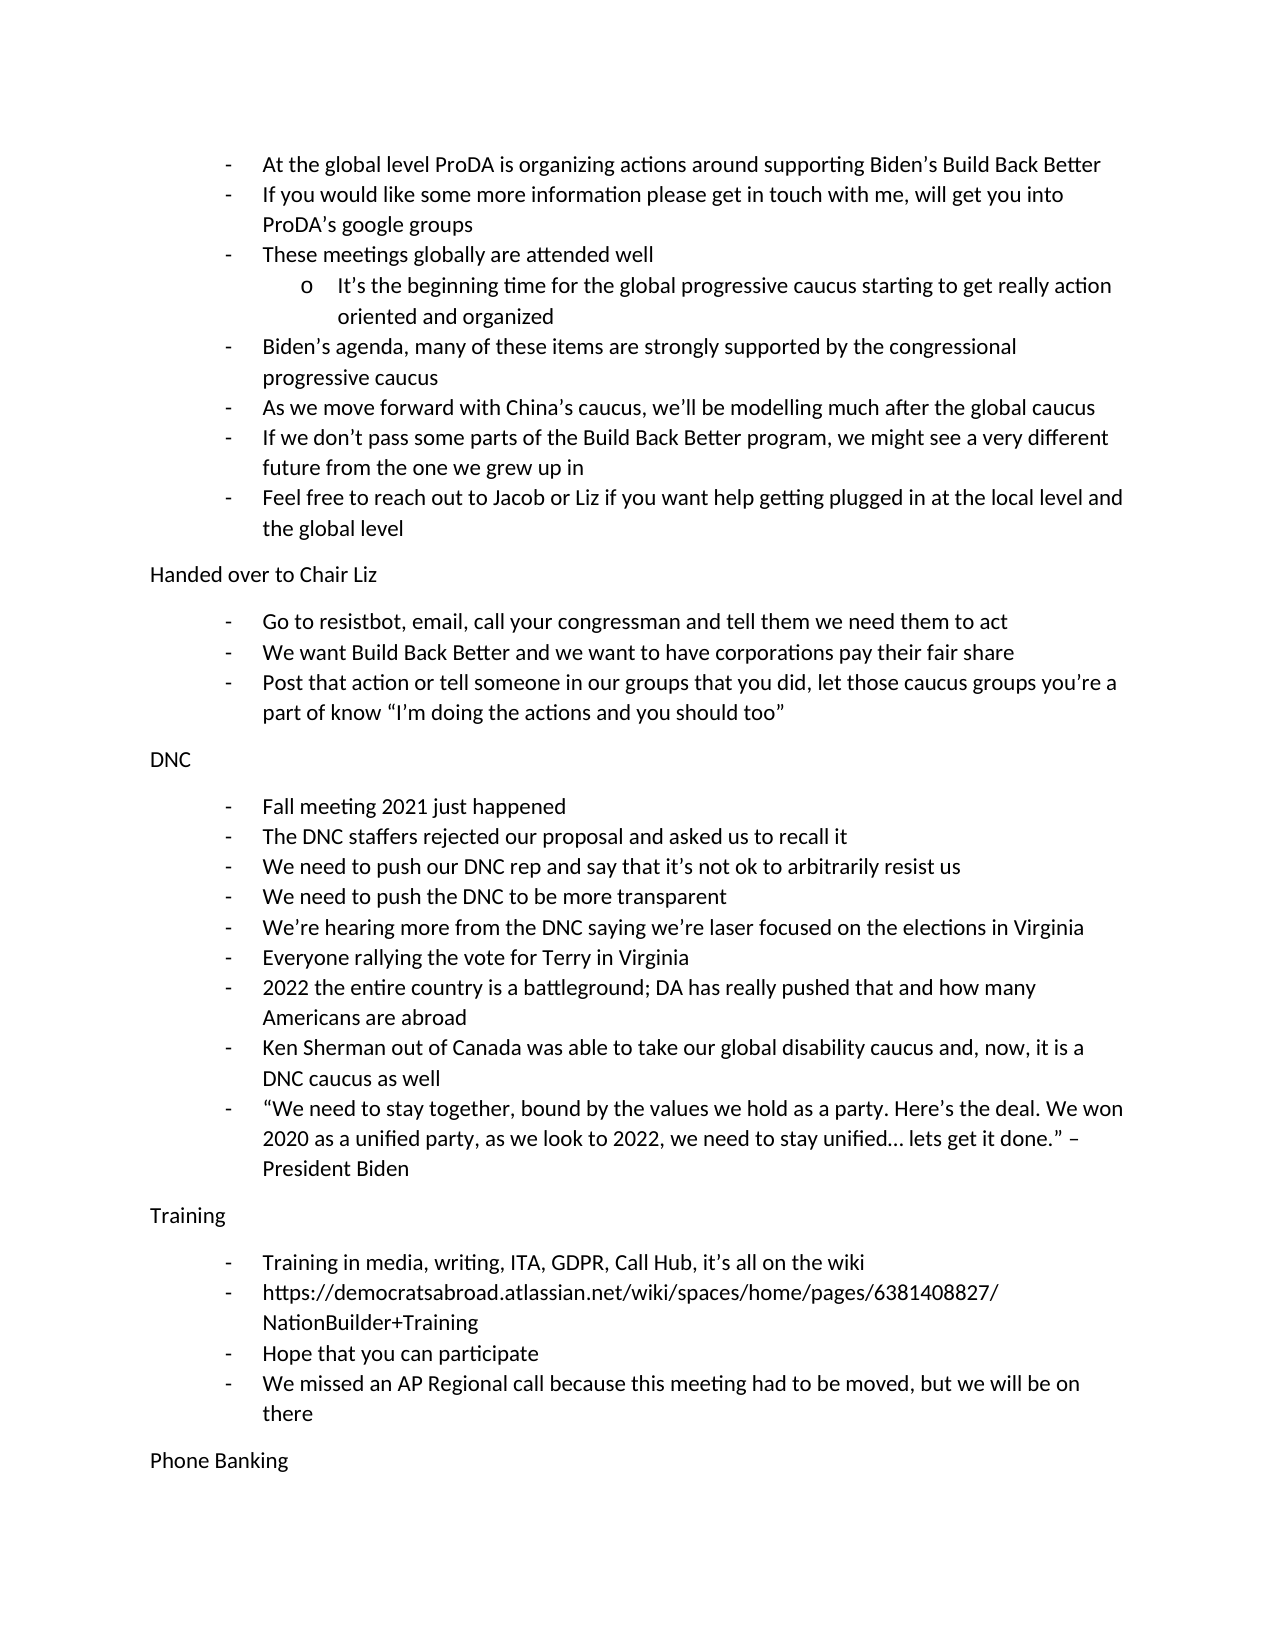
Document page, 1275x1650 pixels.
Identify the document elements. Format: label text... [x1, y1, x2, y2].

list If you would like some more information please get in touch with me, will get you into ProDA’s google groups [225, 180, 1125, 238]
list We need to push the DNC to be more transparent [225, 882, 1125, 910]
list If we don’t pass some parts of the Build Back Better program, we might see a very different future from the one we grew up in [225, 423, 1125, 481]
list Feel free to reach out to Jacob or Liz if you want help getting plugged in at the local level and the global level [225, 483, 1125, 542]
list We missed an AP Regional call because this meeting had to be moved, but we will be on there [225, 1369, 1125, 1427]
list We need to push our DNC rep and say that it’s not ok to arbitrarily resist us [225, 852, 1125, 880]
text DNC [150, 745, 1125, 773]
text Phone Banking [150, 1446, 1125, 1474]
list Everyone rallying the vote for Terry in Virginia [225, 943, 1125, 971]
list We’re hearing more from the DNC saying we’re laser focused on the elections in Virginia [225, 913, 1125, 941]
list We want Build Back Better and we want to have corporations pay their fair share [225, 638, 1125, 666]
list At the global level ProDA is organizing actions around supporting Biden’s Build Back Better [225, 150, 1125, 178]
list Training in media, writing, ITA, GDPR, Call Hub, it’s all on the wiki [225, 1248, 1125, 1276]
list The DNC staffers rejected our proposal and asked us to recall it [225, 822, 1125, 850]
list As we move forward with China’s caucus, we’ll be modelling much after the global caucus [225, 393, 1125, 421]
text Handed over to Chair Liz [150, 561, 1125, 588]
text Training [150, 1201, 1125, 1229]
list Ken Sherman out of Canada was able to take our global disability caucus and, now, it is a DNC caucus as well [225, 1033, 1125, 1092]
list Fall meeting 2021 just happened [225, 792, 1125, 820]
list Go to resistbot, email, call your congressman and tell them we need them to act [225, 607, 1125, 635]
list Biden’s agenda, many of these items are strongly supported by the congressional progressive caucus [225, 332, 1125, 391]
list “We need to stay together, bound by the values we hold as a party. Here’s the deal. We won 2020 as a unified party, as we look to 2022, we need to stay unified… lets get it done.” – President Biden [225, 1094, 1125, 1182]
list Post that action or tell someone in our groups that you did, let those caucus groups you’re a part of know “I’m doing the actions and you should too” [225, 668, 1125, 726]
list Hope that you can participate [225, 1339, 1125, 1367]
list It’s the beginning time for the global progressive caucus starting to get really action oriented and organized [300, 271, 1125, 330]
list These meetings globally are attended well [225, 241, 1125, 269]
list https://democratsabroad.atlassian.net/wiki/spaces/home/pages/6381408827/NationBuilder+Training [225, 1278, 1125, 1336]
list 2022 the entire country is a battleground; DA has really pushed that and how many Americans are abroad [225, 973, 1125, 1031]
